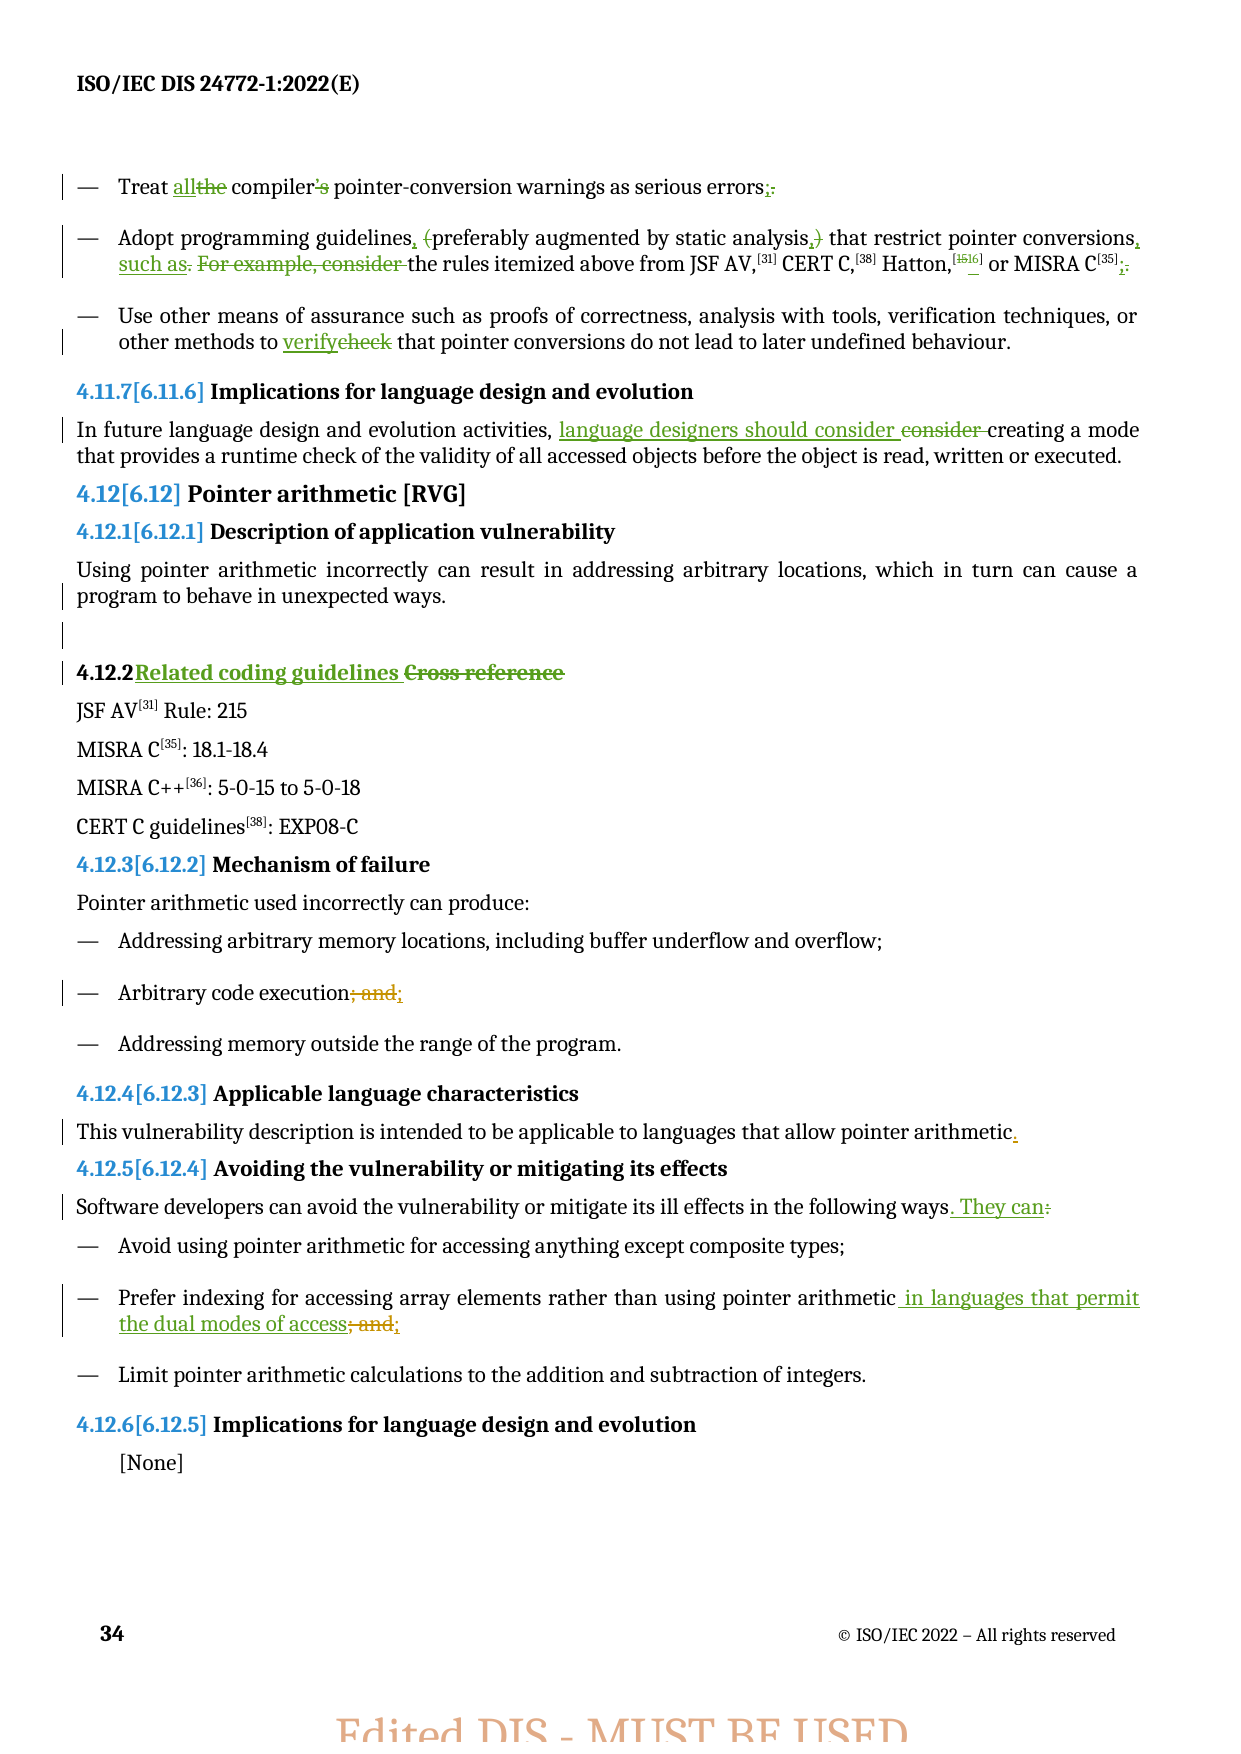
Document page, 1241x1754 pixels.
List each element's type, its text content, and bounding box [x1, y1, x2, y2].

list — Limit pointer arithmetic calculations to the addition and subtraction of integers. [76, 1362, 1140, 1388]
subtitle Description of application vulnerability [76, 521, 1140, 544]
list — Adopt programming guidelines preferably augmented by static analysis that restrict pointer conversions the rules itemized above from JSF AV,[31] CERT C,[38] Hatton,[] or MISRA C[35] [76, 225, 1140, 278]
text JSF AV[31] Rule: 215 [76, 697, 1140, 724]
list — Addressing arbitrary memory locations, including buffer underflow and overflow; [76, 928, 1140, 954]
list — Treat compiler pointer-conversion warnings as serious errors [76, 173, 1140, 200]
subtitle Implications for language design and evolution [76, 1413, 1140, 1437]
list — Avoid using pointer arithmetic for accessing anything except composite types; [76, 1233, 1140, 1259]
text Pointer arithmetic used incorrectly can produce: [76, 889, 1140, 916]
text MISRA C[35]: 18.1-18.4 [76, 736, 1140, 763]
text In future language design and evolution activities, creating a mode that provides a runtime check of the validity of all accessed objects before the object is read, written or executed. [76, 417, 1140, 469]
list — Addressing memory outside the range of the program. [76, 1031, 1140, 1057]
text [None] [118, 1450, 1140, 1476]
subtitle Applicable language characteristics [76, 1082, 1140, 1106]
text CERT C guidelines[38]: EXP08-C [76, 814, 1140, 840]
list — Prefer indexing for accessing array elements rather than using pointer arithmetic [76, 1284, 1140, 1337]
subtitle Implications for language design and evolution [76, 380, 1140, 404]
subtitle Pointer arithmetic [RVG] [76, 482, 1140, 508]
text Software developers can avoid the vulnerability or mitigate its ill effects in the following ways [76, 1194, 1140, 1220]
text MISRA C++[36]: 5-0-15 to 5-0-18 [76, 775, 1140, 802]
list — Arbitrary code execution [76, 979, 1140, 1006]
subtitle Avoiding the vulnerability or mitigating its effects [76, 1158, 1140, 1182]
text This vulnerability description is intended to be applicable to languages that allow pointer arithmetic [76, 1119, 1140, 1145]
subtitle Mechanism of failure [76, 853, 1140, 877]
list — Use other means of assurance such as proofs of correctness, analysis with tools, verification techniques, or other methods to that pointer conversions do not lead to later undefined behaviour. [76, 303, 1140, 355]
text Using pointer arithmetic incorrectly can result in addressing arbitrary locations, which in turn can cause a program to behave in unexpected ways. [76, 557, 1140, 610]
